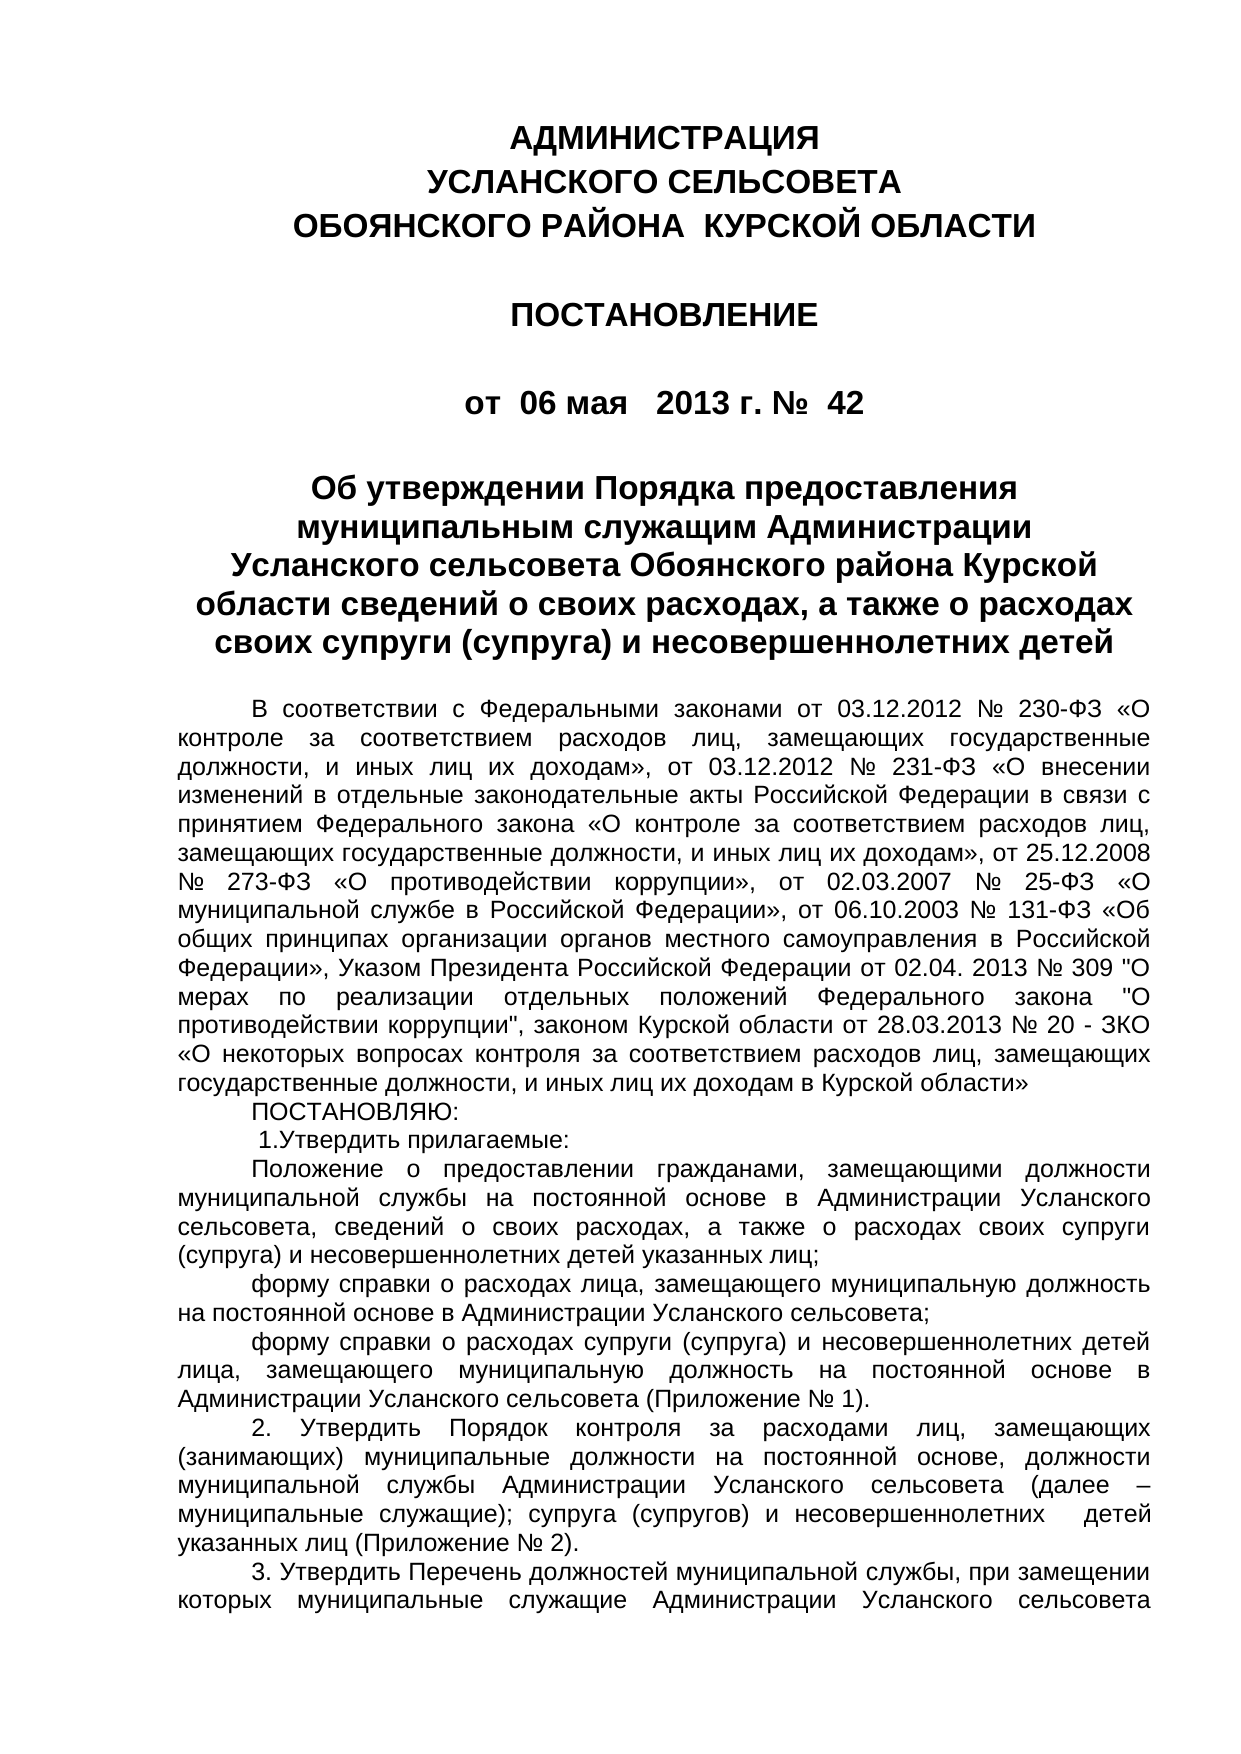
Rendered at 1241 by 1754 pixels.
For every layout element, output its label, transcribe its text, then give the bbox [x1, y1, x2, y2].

text от 06 мая . № 42 [177, 383, 1152, 422]
text ОБОЯНСКОГО РАЙОНА КУРСКОЙ ОБЛАСТИ [177, 206, 1152, 245]
text муниципальным служащим Администрации [177, 507, 1152, 545]
text 1.Утвердить прилагаемые: [177, 1125, 1152, 1154]
text В соответствии с Федеральными законами от 03.12.2012 № 230-ФЗ «О контроле за соответствием расходов лиц, замещающих государственные должности, и иных лиц их доходам», от 03.12.2012 № 231-ФЗ «О внесении изменений в отдельные законодательные акты Российской Федерации в связи с принятием Федерального закона «О контроле за соответствием расходов лиц, замещающих государственные должности, и иных лиц их доходам», от 25.12.2008 № 273-ФЗ «О противодействии коррупции», от 02.03.2007 № 25-ФЗ «О муниципальной службе в Российской Федерации», от 06.10.2003 № 131-ФЗ «Об общих принципах организации органов местного самоуправления в Российской Федерации», Указом Президента Российской Федерации от 02.04. 2013 № 309 "О мерах по реализации отдельных положений Федерального закона "О противодействии коррупции", законом Курской области от 28.03.2013 № 20 - ЗКО «О некоторых вопросах контроля за соответствием расходов лиц, замещающих государственные должности, и иных лиц их доходам в Курской области» [177, 694, 1152, 1096]
text ПОСТАНОВЛЯЮ: [177, 1096, 1152, 1125]
text форму справки о расходах супруги (супруга) и несовершеннолетних детей лица, замещающего муниципальную должность на постоянной основе в Администрации Усланского сельсовета (Приложение № 1). [177, 1326, 1152, 1413]
text Усланского сельсовета Обоянского района Курской области сведений о своих расходах, а также о расходах своих супруги (супруга) и несовершеннолетних детей [177, 545, 1152, 660]
text Об утверждении Порядка предоставления [177, 468, 1152, 507]
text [177, 1556, 1152, 1614]
text форму справки о расходах лица, замещающего муниципальную должность на постоянной основе в Администрации Усланского сельсовета; [177, 1269, 1152, 1326]
text 2. Утвердить Порядок контроля за расходами лиц, замещающих (занимающих) муниципальные должности на постоянной основе, должности муниципальной службы Администрации Усланского сельсовета (далее – муниципальные служащие); супруга (супругов) и несовершеннолетних детей указанных лиц (Приложение № 2). [177, 1413, 1152, 1556]
text УСЛАНСКОГО СЕЛЬСОВЕТА [177, 162, 1152, 201]
text Положение о предоставлении гражданами, замещающими должности муниципальной службы на постоянной основе в Администрации Усланского сельсовета, сведений о своих расходах, а также о расходах своих супруги (супруга) и несовершеннолетних детей указанных лиц; [177, 1154, 1152, 1269]
text АДМИНИСТРАЦИЯ [177, 118, 1152, 157]
text ПОСТАНОВЛЕНИЕ [177, 295, 1152, 333]
